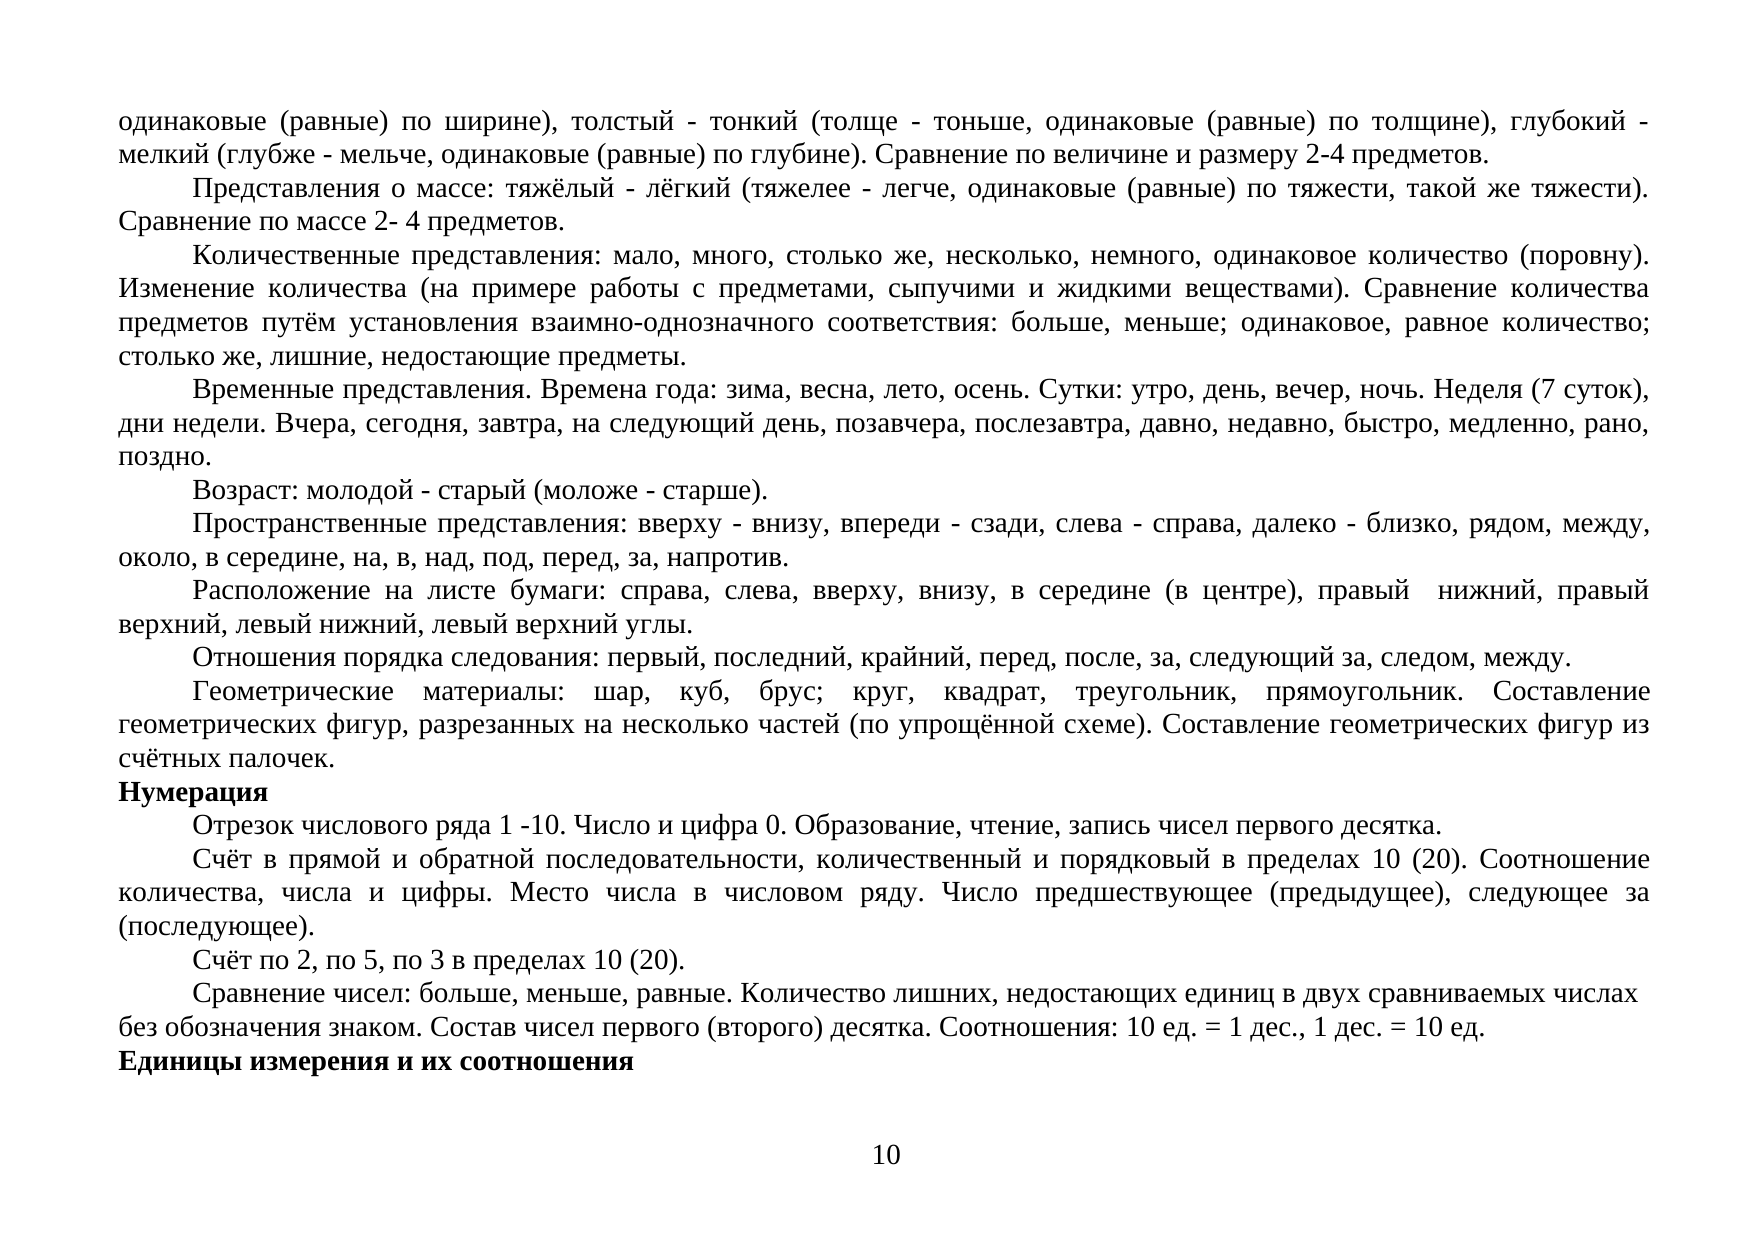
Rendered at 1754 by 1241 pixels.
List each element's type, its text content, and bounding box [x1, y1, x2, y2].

text Счёт по 2, по 5, по 3 в пределах 10 (20). [118, 942, 1654, 976]
text Временные представления. Времена года: зима, весна, лето, осень. Сутки: утро, день, вечер, ночь. Неделя (7 суток), дни недели. Вчера, сегодня, завтра, на следующий день, позавчера, послезавтра, давно, недавно, быстро, медленно, рано, поздно. [118, 372, 1652, 472]
text Количественные представления: мало, много, столько же, несколько, немного, одинаковое количество (поровну). Изменение количества (на примере работы с предметами, сыпучими и жидкими веществами). Сравнение количества предметов путём установления взаимно-однозначного соответствия: больше, меньше; одинаковое, равное количество; столько же, лишние, недостающие предметы. [118, 238, 1652, 372]
text Возраст: молодой - старый (моложе - старше). [118, 472, 1654, 506]
text Расположение на листе бумаги: справа, слева, вверху, внизу, в середине (в центре), правый нижний, правый верхний, левый нижний, левый верхний углы. [118, 573, 1652, 640]
text Пространственные представления: вверху - внизу, впереди - сзади, слева - справа, далеко - близко, рядом, между, около, в середине, на, в, над, под, перед, за, напротив. [118, 506, 1652, 573]
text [118, 103, 1652, 171]
text Геометрические материалы: шар, куб, брус; круг, квадрат, треугольник, прямоугольник. Составление геометрических фигур, разрезанных на несколько частей (по упрощённой схеме). Составление геометрических фигур из счётных палочек. [118, 674, 1652, 774]
text Счёт в прямой и обратной последовательности, количественный и порядковый в пределах 10 (20). Соотношение количества, числа и цифры. Место числа в числовом ряду. Число предшествующее (предыдущее), следующее за (последующее). [118, 841, 1652, 942]
text Отношения порядка следования: первый, последний, крайний, перед, после, за, следующий за, следом, между. [118, 640, 1652, 674]
text Единицы измерения и их соотношения [118, 1043, 1654, 1076]
text Сравнение чисел: больше, меньше, равные. Количество лишних, недостающих единиц в двух сравниваемых числах без обозначения знаком. Состав чисел первого (второго) десятка. Соотношения: 10 ед. = 1 дес., 1 дес. = 10 ед. [118, 976, 1654, 1043]
text Нумерация [118, 774, 1652, 808]
text Отрезок числового ряда 1 -10. Число и цифра 0. Образование, чтение, запись чисел первого десятка. [118, 808, 1657, 841]
text Представления о массе: тяжёлый - лёгкий (тяжелее - легче, одинаковые (равные) по тяжести, такой же тяжести). Сравнение по массе 2- 4 предметов. [118, 171, 1652, 238]
